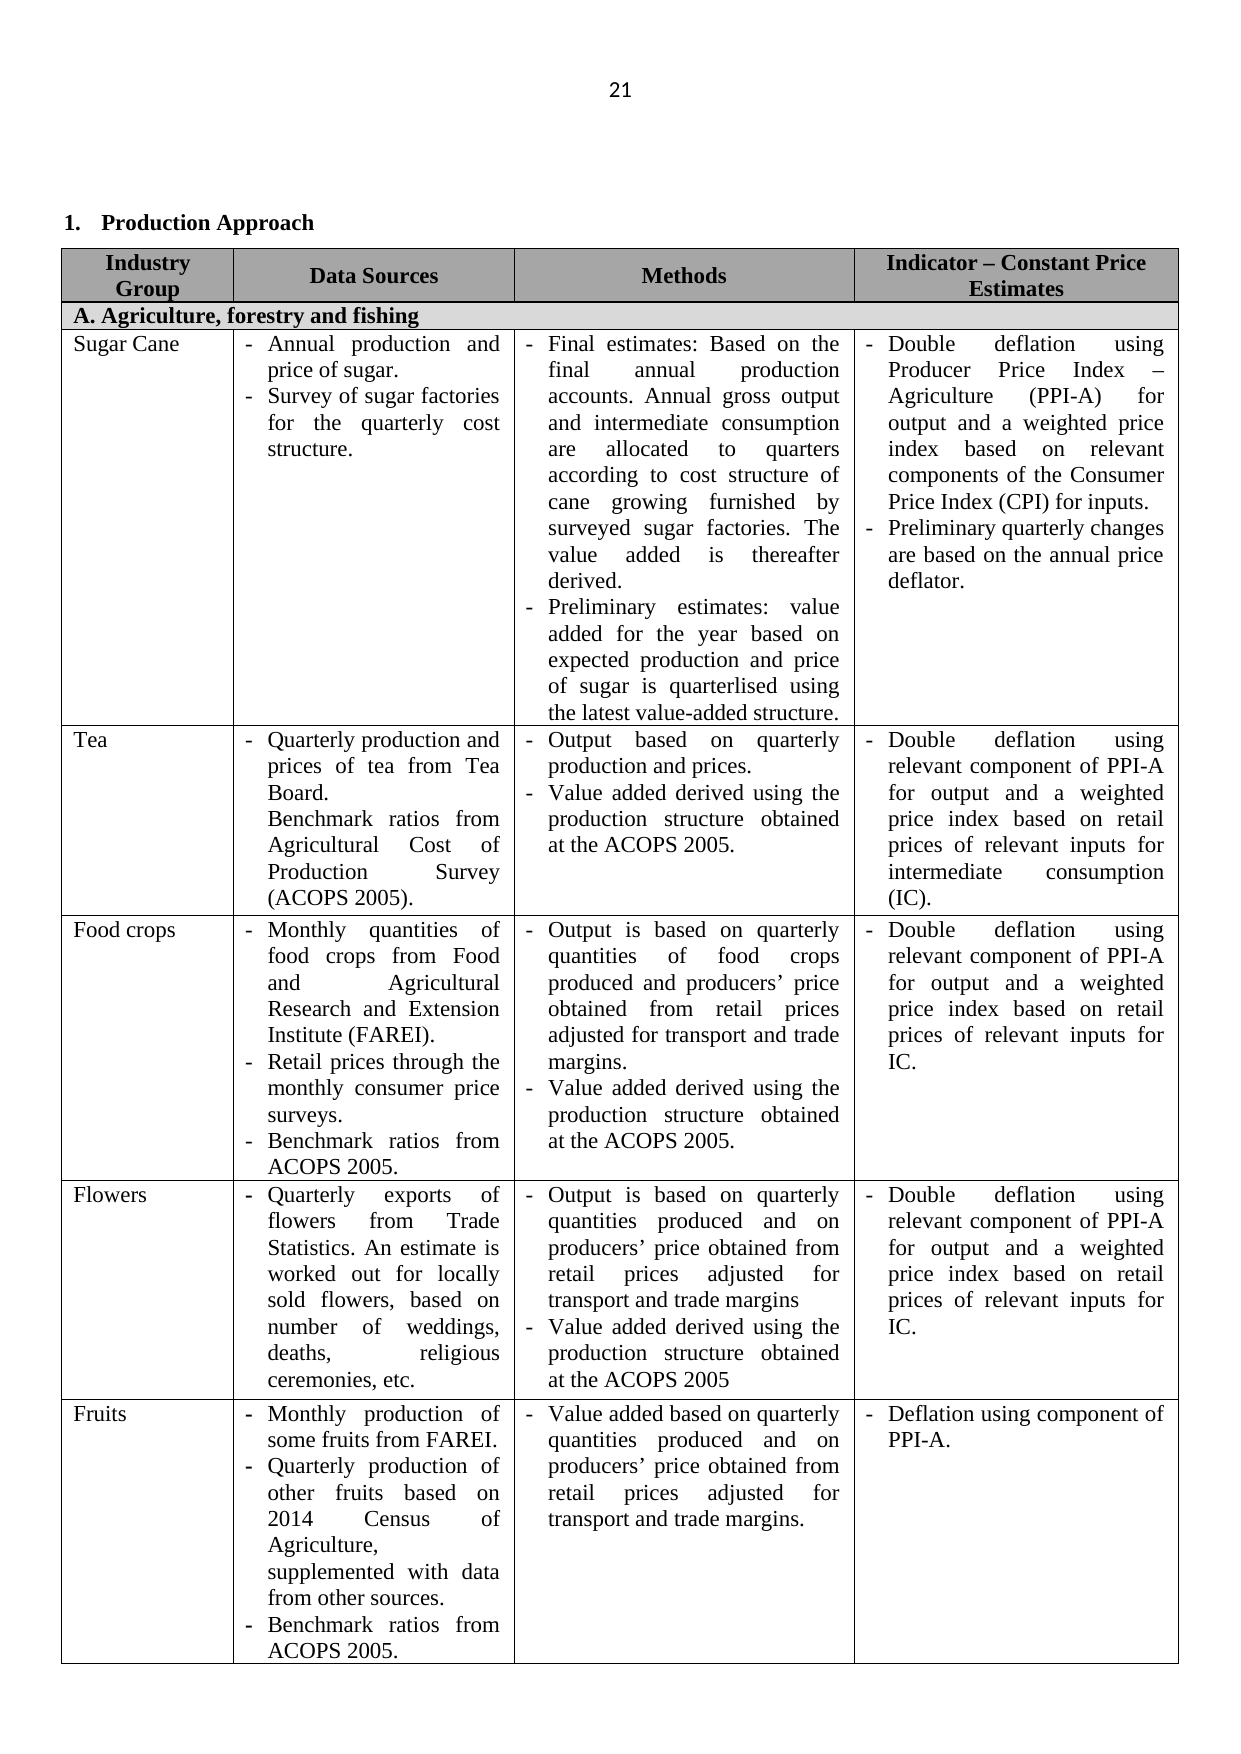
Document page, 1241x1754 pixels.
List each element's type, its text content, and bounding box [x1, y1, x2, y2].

table_cell Flowers [62, 1181, 233, 1399]
table_header Industry Group [62, 249, 233, 301]
table_cell A. Agriculture, forestry and fishing [62, 303, 1178, 329]
table_cell Monthly quantities of food crops from Food and Agricultural Research and Extension Institute (FAREI). Retail prices through the monthly consumer price surveys. Benchmark ratios from ACOPS 2005. [234, 916, 514, 1180]
table_header Data Sources [234, 249, 514, 301]
table_cell Value added based on quarterly quantities produced and on producers’ price obtained from retail prices adjusted for transport and trade margins. [515, 1400, 854, 1663]
table_cell Output based on quarterly production and prices. Value added derived using the production structure obtained at the ACOPS 2005. [515, 726, 854, 915]
table_cell Sugar Cane [62, 330, 233, 725]
list Production Approach [63, 209, 1124, 235]
table_cell Tea [62, 726, 233, 915]
table_header Methods [515, 249, 854, 301]
table_cell Final estimates: Based on the final annual production accounts. Annual gross output and intermediate consumption are allocated to quarters according to cost structure of cane growing furnished by surveyed sugar factories. The value added is thereafter derived. Preliminary estimates: value added for the year based on expected production and price of sugar is quarterlised using the latest value-added structure. [515, 330, 854, 725]
table_cell Monthly production of some fruits from FAREI. Quarterly production of other fruits based on 2014 Census of Agriculture, supplemented with data from other sources. Benchmark ratios from ACOPS 2005. [234, 1400, 514, 1663]
table_cell Double deflation using relevant component of PPI-A for output and a weighted price index based on retail prices of relevant inputs for IC. [855, 1181, 1178, 1399]
table_cell Double deflation using relevant component of PPI-A for output and a weighted price index based on retail prices of relevant inputs for IC. [855, 916, 1178, 1180]
table_cell Deflation using component of PPI-A. [855, 1400, 1178, 1663]
table_cell Output is based on quarterly quantities produced and on producers’ price obtained from retail prices adjusted for transport and trade margins Value added derived using the production structure obtained at the ACOPS 2005 [515, 1181, 854, 1399]
table_cell Annual production and price of sugar. Survey of sugar factories for the quarterly cost structure. [234, 330, 514, 725]
table_header Indicator – Constant Price Estimates [855, 249, 1178, 301]
table_cell Fruits [62, 1400, 233, 1663]
table_cell Food crops [62, 916, 233, 1180]
table_cell Output is based on quarterly quantities of food crops produced and producers’ price obtained from retail prices adjusted for transport and trade margins. Value added derived using the production structure obtained at the ACOPS 2005. [515, 916, 854, 1180]
table_cell Quarterly production and prices of tea from Tea Board. Benchmark ratios from Agricultural Cost of Production Survey (ACOPS 2005). [234, 726, 514, 915]
table_cell Double deflation using Producer Price Index – Agriculture (PPI-A) for output and a weighted price index based on relevant components of the Consumer Price Index (CPI) for inputs. Preliminary quarterly changes are based on the annual price deflator. [855, 330, 1178, 725]
table_cell Double deflation using relevant component of PPI-A for output and a weighted price index based on retail prices of relevant inputs for intermediate consumption (IC). [855, 726, 1178, 915]
table_cell Quarterly exports of flowers from Trade Statistics. An estimate is worked out for locally sold flowers, based on number of weddings, deaths, religious ceremonies, etc. [234, 1181, 514, 1399]
